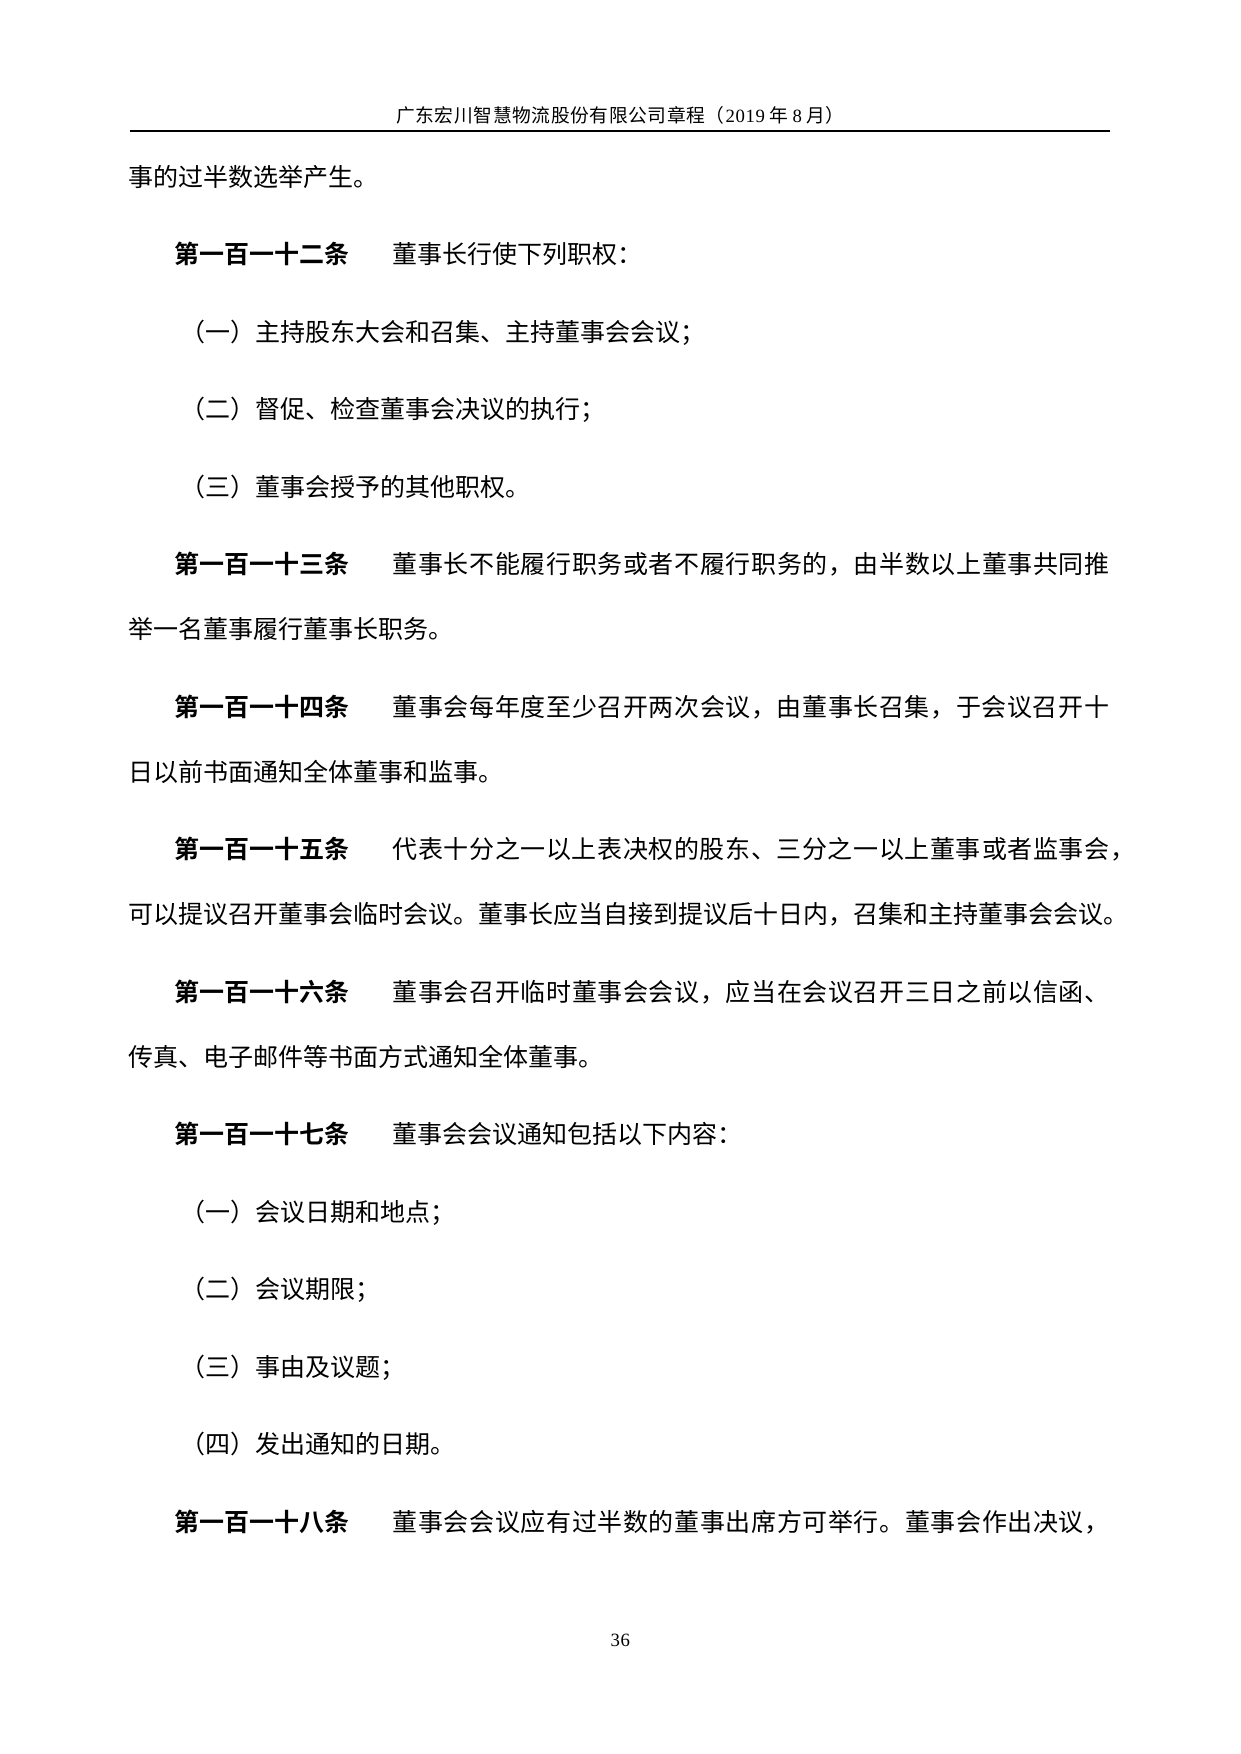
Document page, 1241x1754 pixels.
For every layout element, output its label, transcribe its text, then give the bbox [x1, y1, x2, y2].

text （三）董事会授予的其他职权。 [130, 453, 1110, 518]
list 代表十分之一以上表决权的股东、三分之一以上董事或者监事会，可以提议召开董事会临时会议。董事长应当自接到提议后十日内，召集和主持董事会会议。 [128, 816, 1110, 946]
text （一）主持股东大会和召集、主持董事会会议； [130, 298, 1110, 363]
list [128, 143, 1110, 208]
text （三）事由及议题； [130, 1333, 1110, 1398]
list 董事会召开临时董事会会议，应当在会议召开三日之前以信函、传真、电子邮件等书面方式通知全体董事。 [128, 958, 1110, 1088]
text （二）督促、检查董事会决议的执行； [130, 376, 1110, 441]
text （一）会议日期和地点； [130, 1178, 1110, 1243]
text （四）发出通知的日期。 [130, 1411, 1110, 1476]
list 董事会会议通知包括以下内容： [128, 1101, 1110, 1166]
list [128, 1488, 1110, 1553]
list 董事长行使下列职权： [128, 221, 1110, 286]
list 董事长不能履行职务或者不履行职务的，由半数以上董事共同推举一名董事履行董事长职务。 [128, 531, 1110, 661]
list 董事会每年度至少召开两次会议，由董事长召集，于会议召开十日以前书面通知全体董事和监事。 [128, 673, 1110, 803]
text （二）会议期限； [130, 1256, 1110, 1321]
